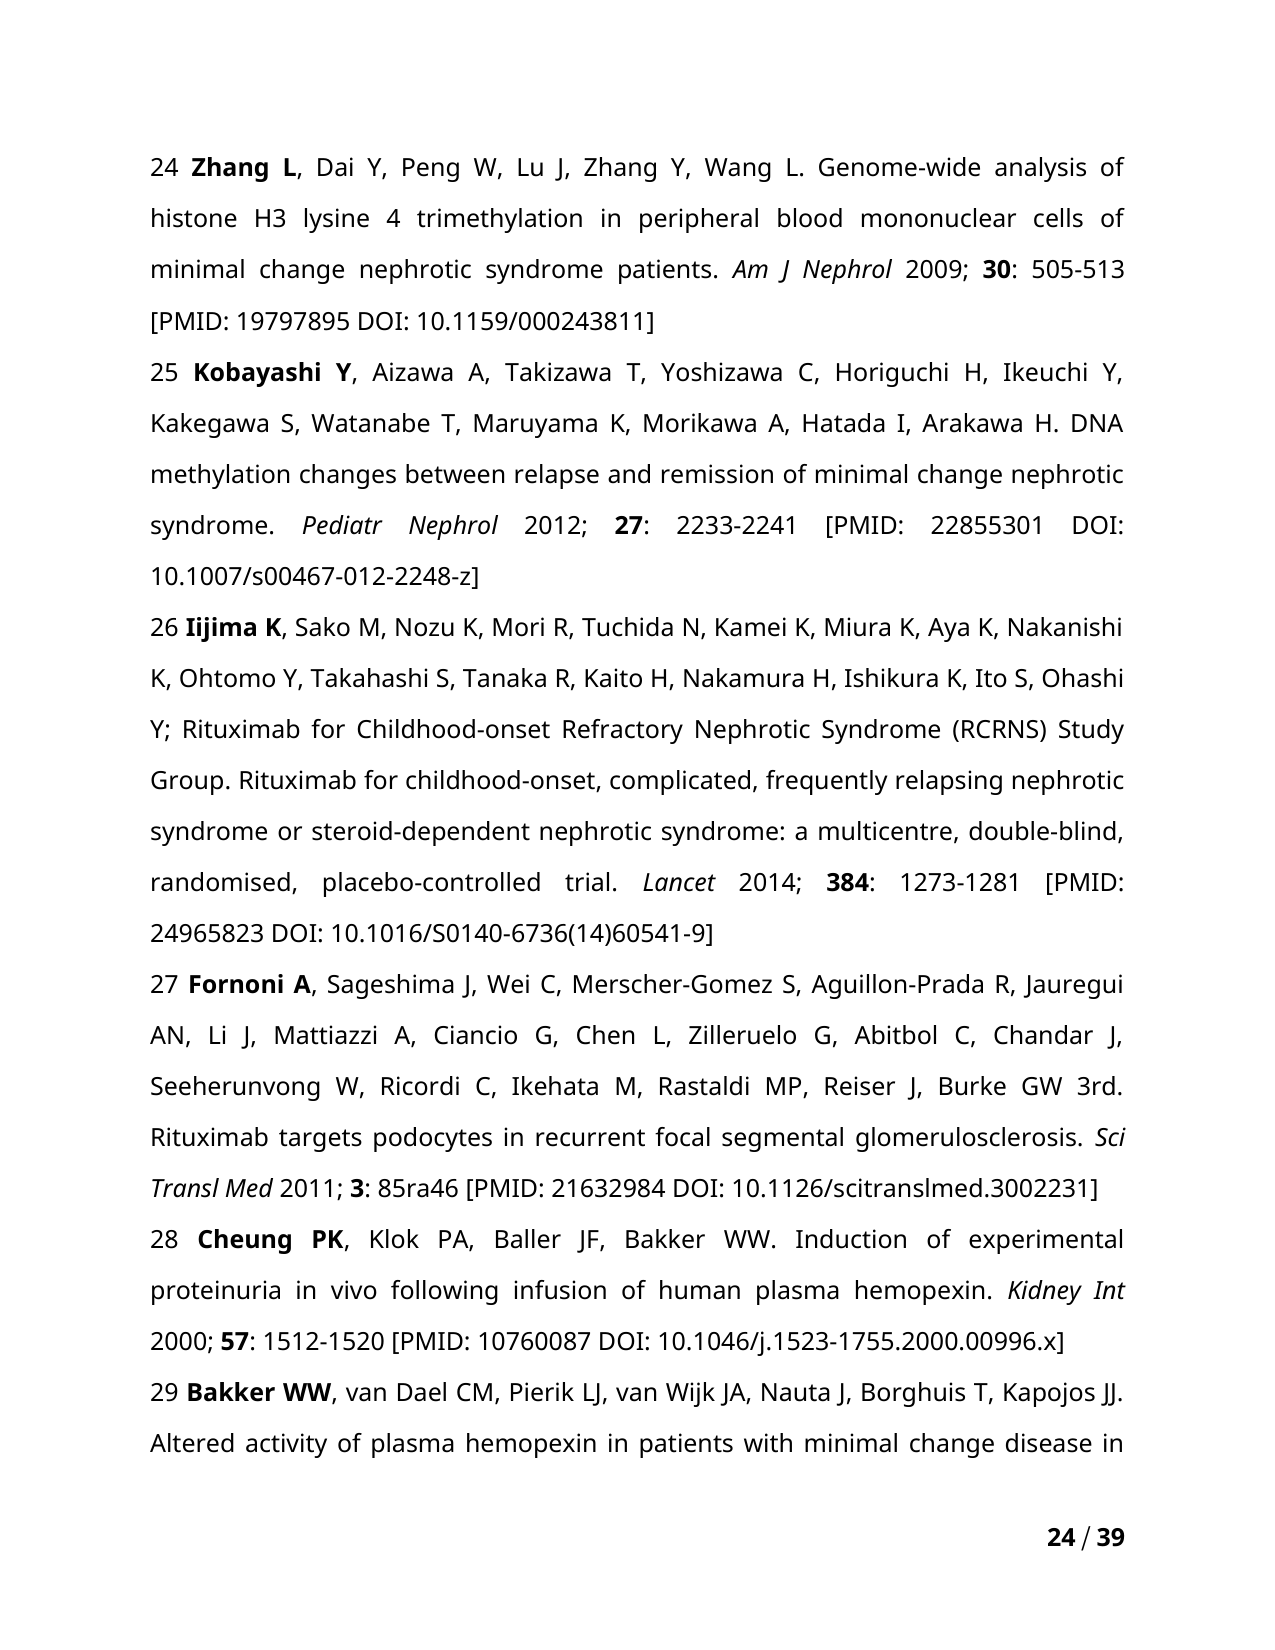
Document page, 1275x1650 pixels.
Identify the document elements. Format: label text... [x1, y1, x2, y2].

text 25 Kobayashi Y, Aizawa A, Takizawa T, Yoshizawa C, Horiguchi H, Ikeuchi Y, Kakegawa S, Watanabe T, Maruyama K, Morikawa A, Hatada I, Arakawa H. DNA methylation changes between relapse and remission of minimal change nephrotic syndrome. Pediatr Nephrol 2012; 27: 2233-2241 [PMID: 22855301 DOI: 10.1007/s00467-012-2248-z] [150, 354, 1125, 592]
text 27 Fornoni A, Sageshima J, Wei C, Merscher-Gomez S, Aguillon-Prada R, Jauregui AN, Li J, Mattiazzi A, Ciancio G, Chen L, Zilleruelo G, Abitbol C, Chandar J, Seeherunvong W, Ricordi C, Ikehata M, Rastaldi MP, Reiser J, Burke GW 3rd. Rituximab targets podocytes in recurrent focal segmental glomerulosclerosis. Sci Transl Med 2011; 3: 85ra46 [PMID: 21632984 DOI: 10.1126/scitranslmed.3002231] [150, 967, 1125, 1205]
text 24 Zhang L, Dai Y, Peng W, Lu J, Zhang Y, Wang L. Genome-wide analysis of histone H3 lysine 4 trimethylation in peripheral blood mononuclear cells of minimal change nephrotic syndrome patients. Am J Nephrol 2009; 30: 505-513 [PMID: 19797895 DOI: 10.1159/000243811] [150, 150, 1125, 337]
text 26 Iijima K, Sako M, Nozu K, Mori R, Tuchida N, Kamei K, Miura K, Aya K, Nakanishi K, Ohtomo Y, Takahashi S, Tanaka R, Kaito H, Nakamura H, Ishikura K, Ito S, Ohashi Y; Rituximab for Childhood-onset Refractory Nephrotic Syndrome (RCRNS) Study Group. Rituximab for childhood-onset, complicated, frequently relapsing nephrotic syndrome or steroid-dependent nephrotic syndrome: a multicentre, double-blind, randomised, placebo-controlled trial. Lancet 2014; 384: 1273-1281 [PMID: 24965823 DOI: 10.1016/S0140-6736(14)60541-9] [150, 609, 1125, 950]
text 28 Cheung PK, Klok PA, Baller JF, Bakker WW. Induction of experimental proteinuria in vivo following infusion of human plasma hemopexin. Kidney Int 2000; 57: 1512-1520 [PMID: 10760087 DOI: 10.1046/j.1523-1755.2000.00996.x] [150, 1222, 1125, 1358]
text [150, 1375, 1125, 1460]
